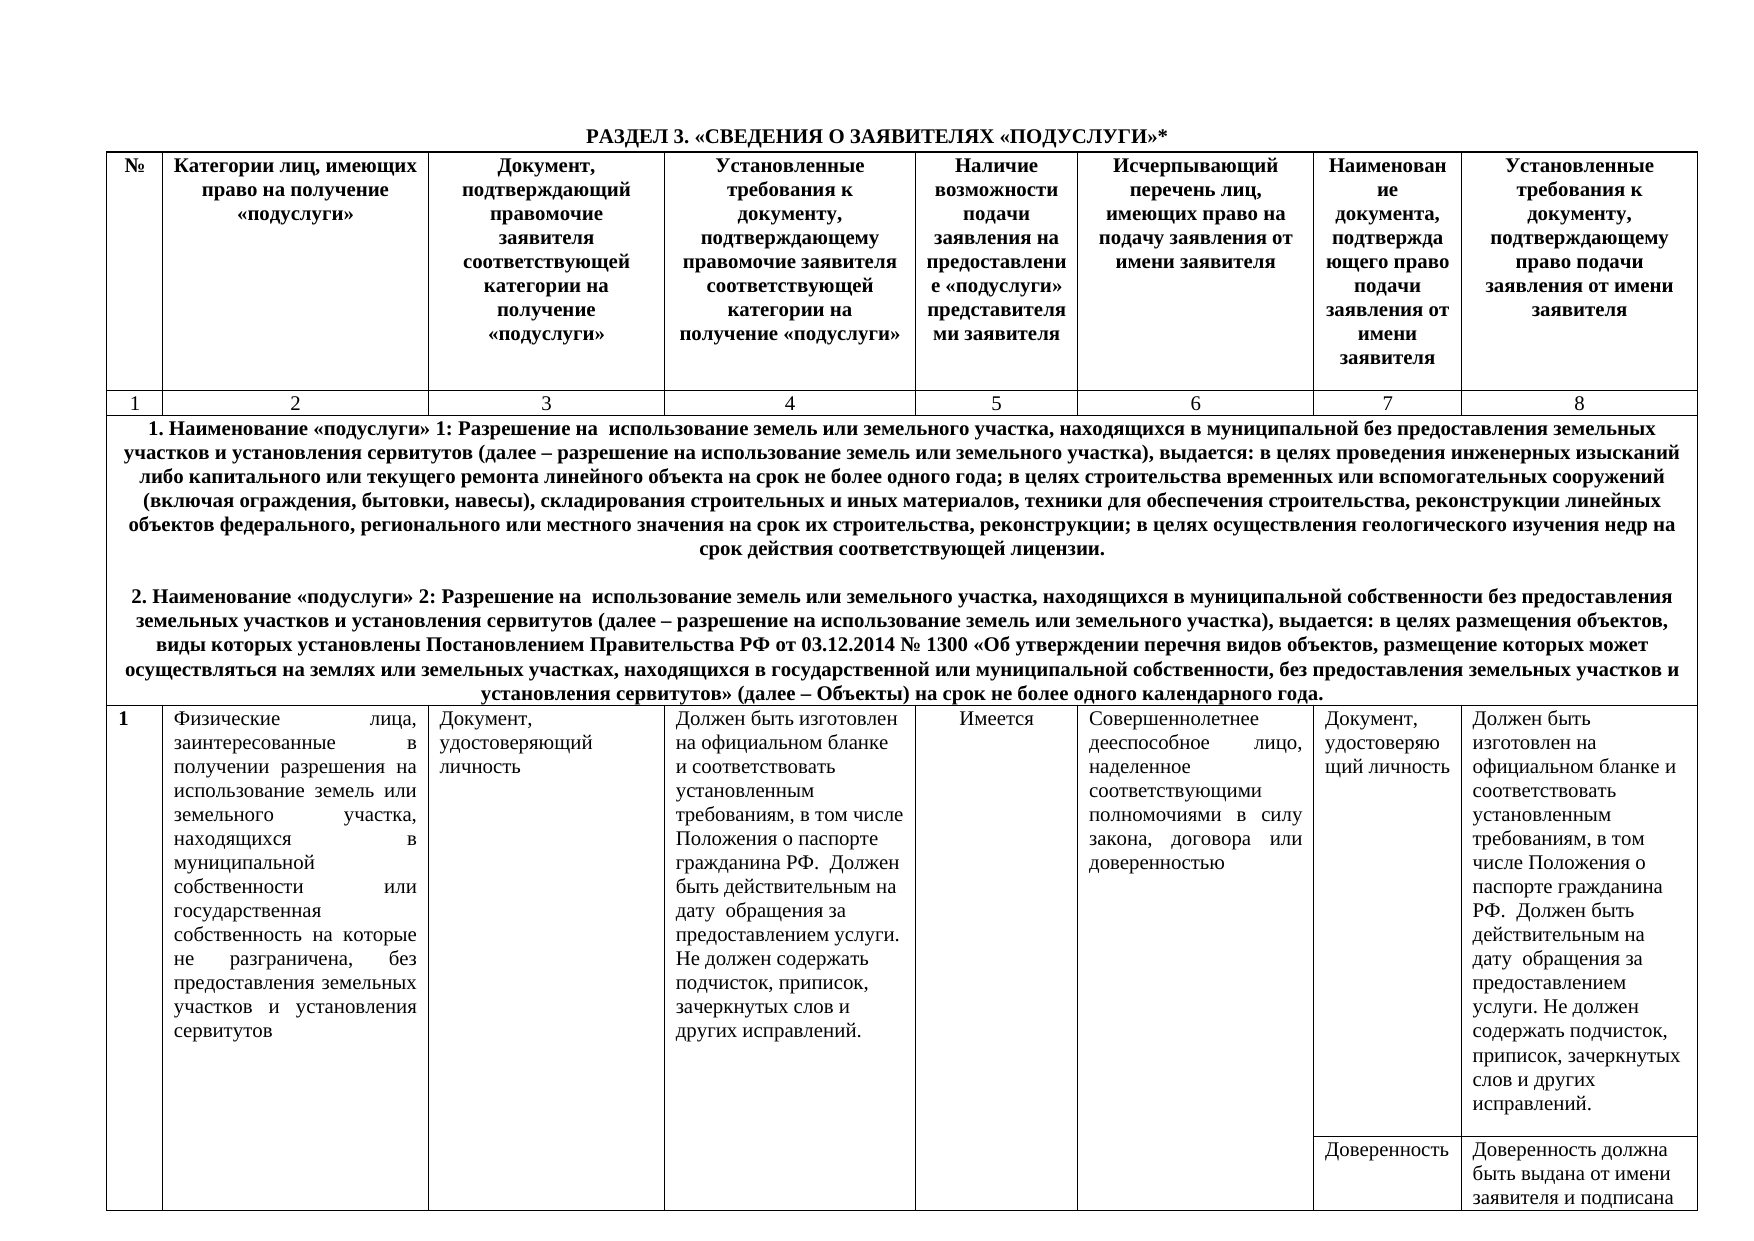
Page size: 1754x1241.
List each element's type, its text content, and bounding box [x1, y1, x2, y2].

table_cell 1. Наименование «подуслуги» 1: Разрешение на использование земель или земельного участка, находящихся в муниципальной без предоставления земельных участков и установления сервитутов (далее – разрешение на использование земель или земельного участка), выдается: в целях проведения инженерных изысканий либо капитального или текущего ремонта линейного объекта на срок не более одного года; в целях строительства временных или вспомогательных сооружений (включая ограждения, бытовки, навесы), складирования строительных и иных материалов, техники для обеспечения строительства, реконструкции линейных объектов федерального, регионального или местного значения на срок их строительства, реконструкции; в целях осуществления геологического изучения недр на срок действия соответствующей лицензии. 2. Наименование «подуслуги» 2: Разрешение на использование земель или земельного участка, находящихся в муниципальной собственности без предоставления земельных участков и установления сервитутов (далее – разрешение на использование земель или земельного участка), выдается: в целях размещения объектов, виды которых установлены Постановлением Правительства РФ от 03.12.2014 № 1300 «Об утверждении перечня видов объектов, размещение которых может осуществляться на землях или земельных участках, находящихся в государственной или муниципальной собственности, без предоставления земельных участков и установления сервитутов» (далее – Объекты) на срок не более одного календарного года. [107, 416, 1697, 704]
table_cell 5 [916, 391, 1077, 415]
table_header Наличие возможности подачи заявления на предоставление «подуслуги» представителями заявителя [916, 153, 1077, 390]
table_cell 7 [1314, 391, 1461, 415]
table_cell 4 [665, 391, 915, 415]
table_cell Физические лица, заинтересованные в получении разрешения на использование земель или земельного участка, находящихся в муниципальной собственности или государственная собственность на которые не разграничена, без предоставления земельных участков и установления сервитутов [163, 706, 428, 1209]
text РАЗДЕЛ 3. «СВЕДЕНИЯ О ЗАЯВИТЕЛЯХ «ПОДУСЛУГИ»* [118, 124, 1636, 148]
table_cell Доверенность [1314, 1137, 1461, 1209]
table_cell Имеется [916, 706, 1077, 1209]
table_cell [1462, 1137, 1697, 1209]
table_header Исчерпывающий перечень лиц, имеющих право на подачу заявления от имени заявителя [1078, 153, 1313, 390]
table_cell Документ, удостоверяющий личность [429, 706, 664, 1209]
table_cell Совершеннолетнее дееспособное лицо, наделенное соответствующими полномочиями в силу закона, договора или доверенностью [1078, 706, 1313, 1209]
table_header Категории лиц, имеющих право на получение «подуслуги» [163, 153, 428, 390]
table_cell 8 [1462, 391, 1697, 415]
table_cell Документ, удостоверяющий личность [1314, 706, 1461, 1136]
table_header Установленные требования к документу, подтверждающему право подачи заявления от имени заявителя [1462, 153, 1697, 390]
table_header № [107, 153, 162, 390]
table_cell 1 [107, 706, 162, 1209]
table_cell 2 [163, 391, 428, 415]
table_cell Должен быть изготовлен на официальном бланке и соответствовать установленным требованиям, в том числе Положения о паспорте гражданина РФ. Должен быть действительным на дату обращения за предоставлением услуги. Не должен содержать подчисток, приписок, зачеркнутых слов и других исправлений. [665, 706, 915, 1209]
table_cell Должен быть изготовлен на официальном бланке и соответствовать установленным требованиям, в том числе Положения о паспорте гражданина РФ. Должен быть действительным на дату обращения за предоставлением услуги. Не должен содержать подчисток, приписок, зачеркнутых слов и других исправлений. [1462, 706, 1697, 1136]
table_header Наименование документа, подтверждающего право подачи заявления от имени заявителя [1314, 153, 1461, 390]
table_cell 6 [1078, 391, 1313, 415]
table_header Документ, подтверждающий правомочие заявителя соответствующей категории на получение «подуслуги» [429, 153, 664, 390]
table_header Установленные требования к документу, подтверждающему правомочие заявителя соответствующей категории на получение «подуслуги» [665, 153, 915, 390]
table_cell 3 [429, 391, 664, 415]
table_cell 1 [107, 391, 162, 415]
